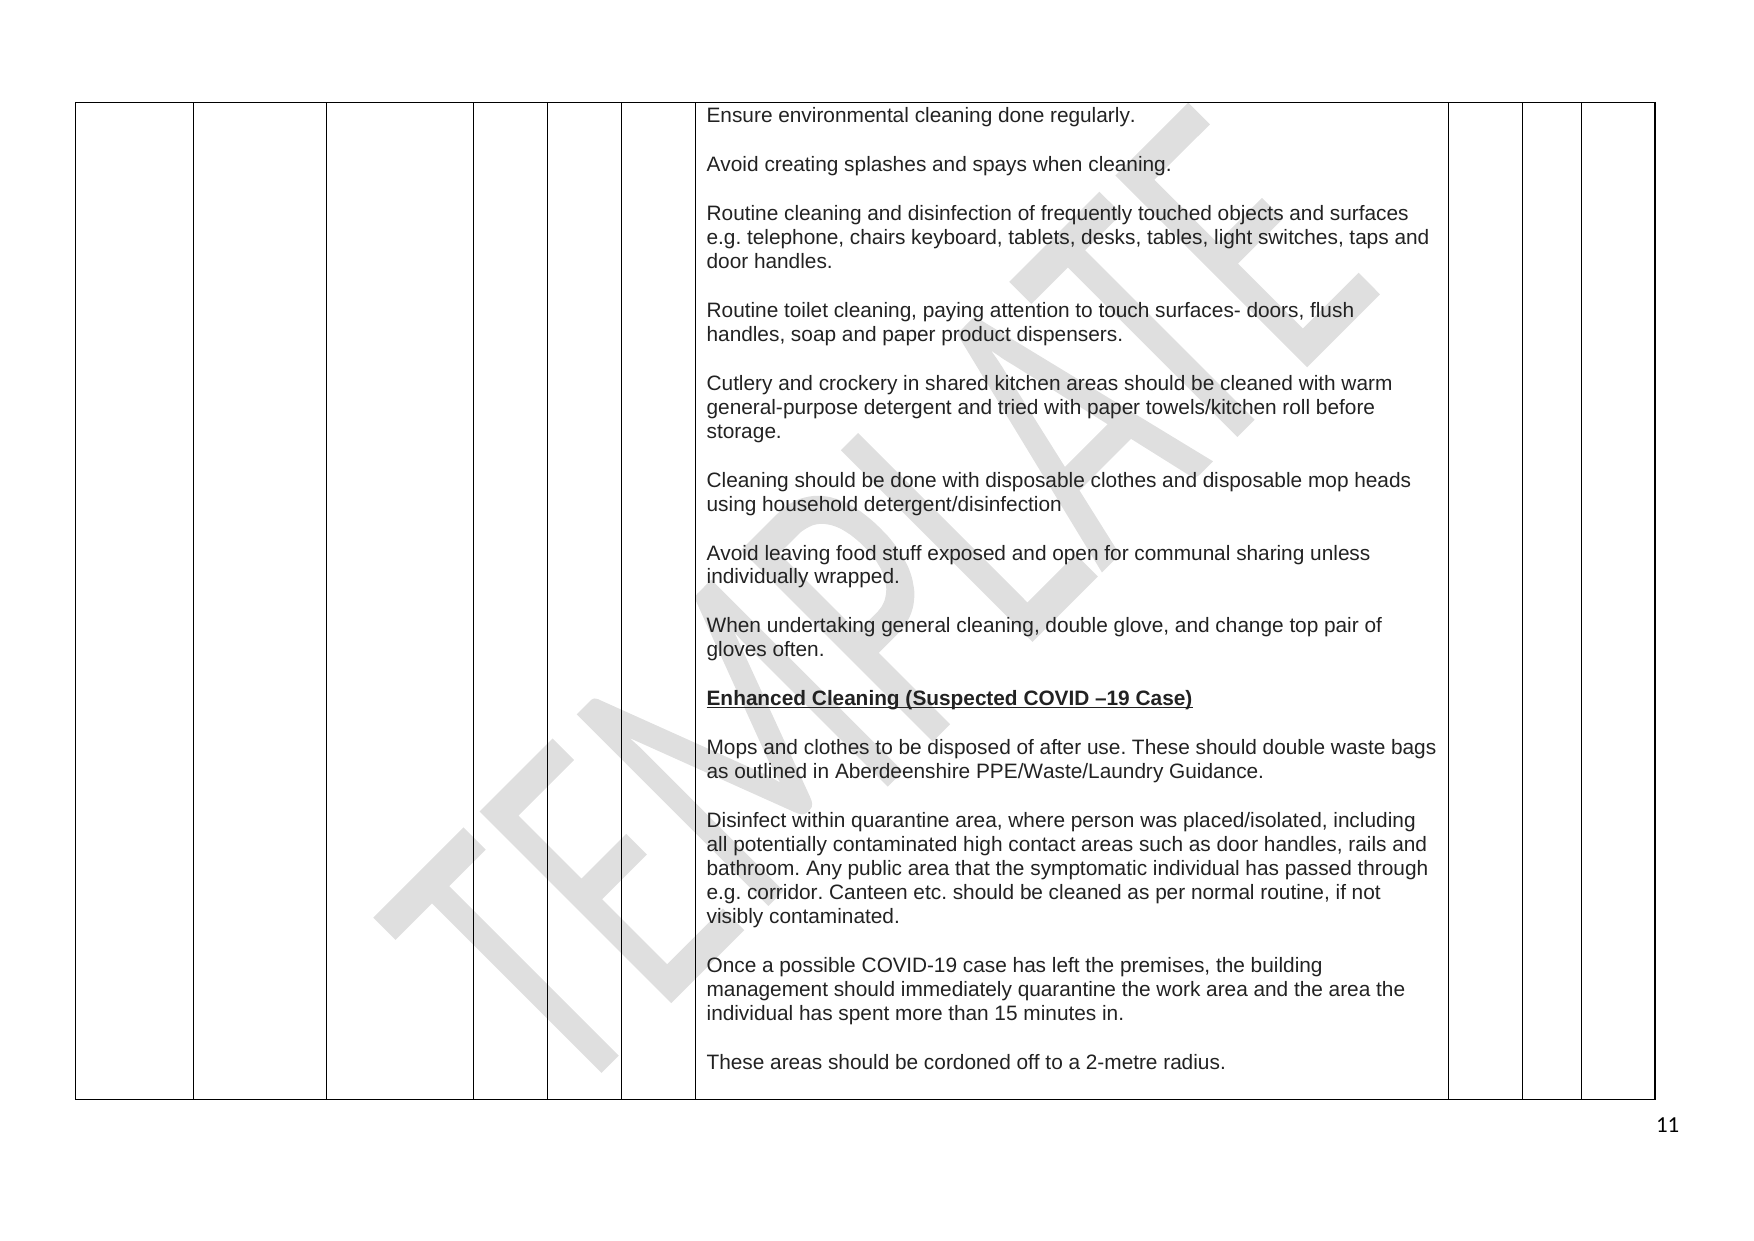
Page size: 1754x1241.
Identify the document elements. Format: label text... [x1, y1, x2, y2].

table_cell [1523, 103, 1581, 1099]
table_cell [1582, 103, 1654, 1099]
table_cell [76, 103, 193, 1099]
table_cell LOW [474, 103, 547, 1099]
table_cell L [1449, 103, 1522, 1099]
table_cell MED [548, 103, 621, 1099]
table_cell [194, 103, 326, 1099]
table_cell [327, 103, 473, 1099]
table_cell HIGH [622, 103, 695, 1099]
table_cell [696, 103, 1448, 1099]
